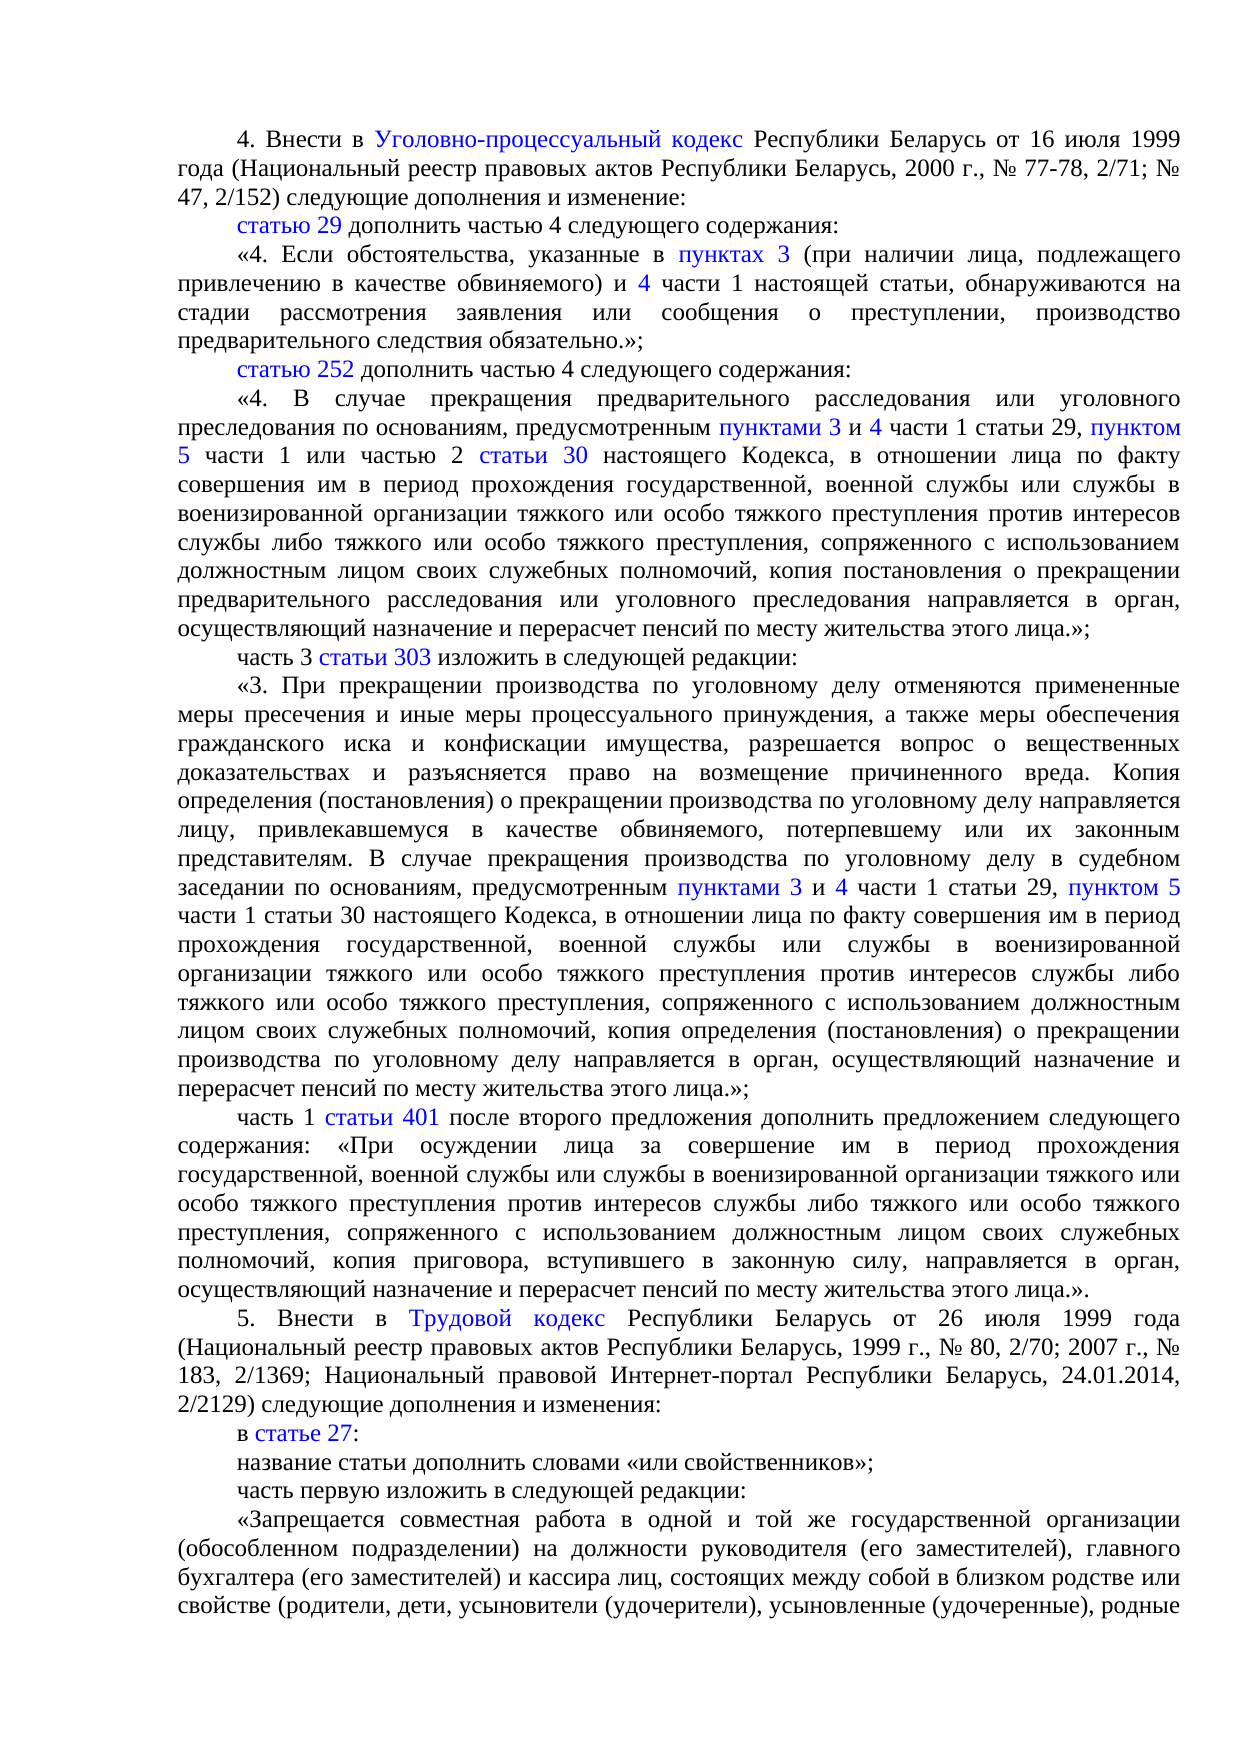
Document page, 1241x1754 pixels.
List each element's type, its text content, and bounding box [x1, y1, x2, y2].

text часть первую изложить в следующей редакции: [177, 1475, 1181, 1504]
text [177, 1504, 1181, 1619]
text «4. Если обстоятельства, указанные в пунктах 3 (при наличии лица, подлежащего привлечению в качестве обвиняемого) и 4 части 1 настоящей статьи, обнаруживаются на стадии рассмотрения заявления или сообщения о преступлении, производство предварительного следствия обязательно.»; [177, 239, 1181, 354]
text статью 252 дополнить частью 4 следующего содержания: [177, 354, 1181, 383]
text статью 29 дополнить частью 4 следующего содержания: [177, 210, 1181, 239]
text часть 3 статьи 303 изложить в следующей редакции: [177, 642, 1181, 670]
text 5. Внести в Трудовой кодекс Республики Беларусь от 26 июля 1999 года (Национальный реестр правовых актов Республики Беларусь, 1999 г., № 80, 2/70; 2007 г., № 183, 2/1369; Национальный правовой Интернет-портал Республики Беларусь, 24.01.2014, 2/2129) следующие дополнения и изменения: [177, 1303, 1181, 1418]
text «3. При прекращении производства по уголовному делу отменяются примененные меры пресечения и иные меры процессуального принуждения, а также меры обеспечения гражданского иска и конфискации имущества, разрешается вопрос о вещественных доказательствах и разъясняется право на возмещение причиненного вреда. Копия определения (постановления) о прекращении производства по уголовному делу направляется лицу, привлекавшемуся в качестве обвиняемого, потерпевшему или их законным представителям. В случае прекращения производства по уголовному делу в судебном заседании по основаниям, предусмотренным пунктами 3 и 4 части 1 статьи 29, пунктом 5 части 1 статьи 30 настоящего Кодекса, в отношении лица по факту совершения им в период прохождения государственной, военной службы или службы в военизированной организации тяжкого или особо тяжкого преступления против интересов службы либо тяжкого или особо тяжкого преступления, сопряженного с использованием должностным лицом своих служебных полномочий, копия определения (постановления) о прекращении производства по уголовному делу направляется в орган, осуществляющий назначение и перерасчет пенсий по месту жительства этого лица.»; [177, 670, 1181, 1102]
text «4. В случае прекращения предварительного расследования или уголовного преследования по основаниям, предусмотренным пунктами 3 и 4 части 1 статьи 29, пунктом 5 части 1 или частью 2 статьи 30 настоящего Кодекса, в отношении лица по факту совершения им в период прохождения государственной, военной службы или службы в военизированной организации тяжкого или особо тяжкого преступления против интересов службы либо тяжкого или особо тяжкого преступления, сопряженного с использованием должностным лицом своих служебных полномочий, копия постановления о прекращении предварительного расследования или уголовного преследования направляется в орган, осуществляющий назначение и перерасчет пенсий по месту жительства этого лица.»; [177, 383, 1181, 642]
text название статьи дополнить словами «или свойственников»; [177, 1447, 1181, 1475]
text в статье 27: [177, 1418, 1181, 1447]
text 4. Внести в Уголовно-процессуальный кодекс Республики Беларусь от 16 июля 1999 года (Национальный реестр правовых актов Республики Беларусь, 2000 г., № 77-78, 2/71; № 47, 2/152) следующие дополнения и изменение: [177, 124, 1181, 210]
text часть 1 статьи 401 после второго предложения дополнить предложением следующего содержания: «При осуждении лица за совершение им в период прохождения государственной, военной службы или службы в военизированной организации тяжкого или особо тяжкого преступления против интересов службы либо тяжкого или особо тяжкого преступления, сопряженного с использованием должностным лицом своих служебных полномочий, копия приговора, вступившего в законную силу, направляется в орган, осуществляющий назначение и перерасчет пенсий по месту жительства этого лица.». [177, 1102, 1181, 1303]
